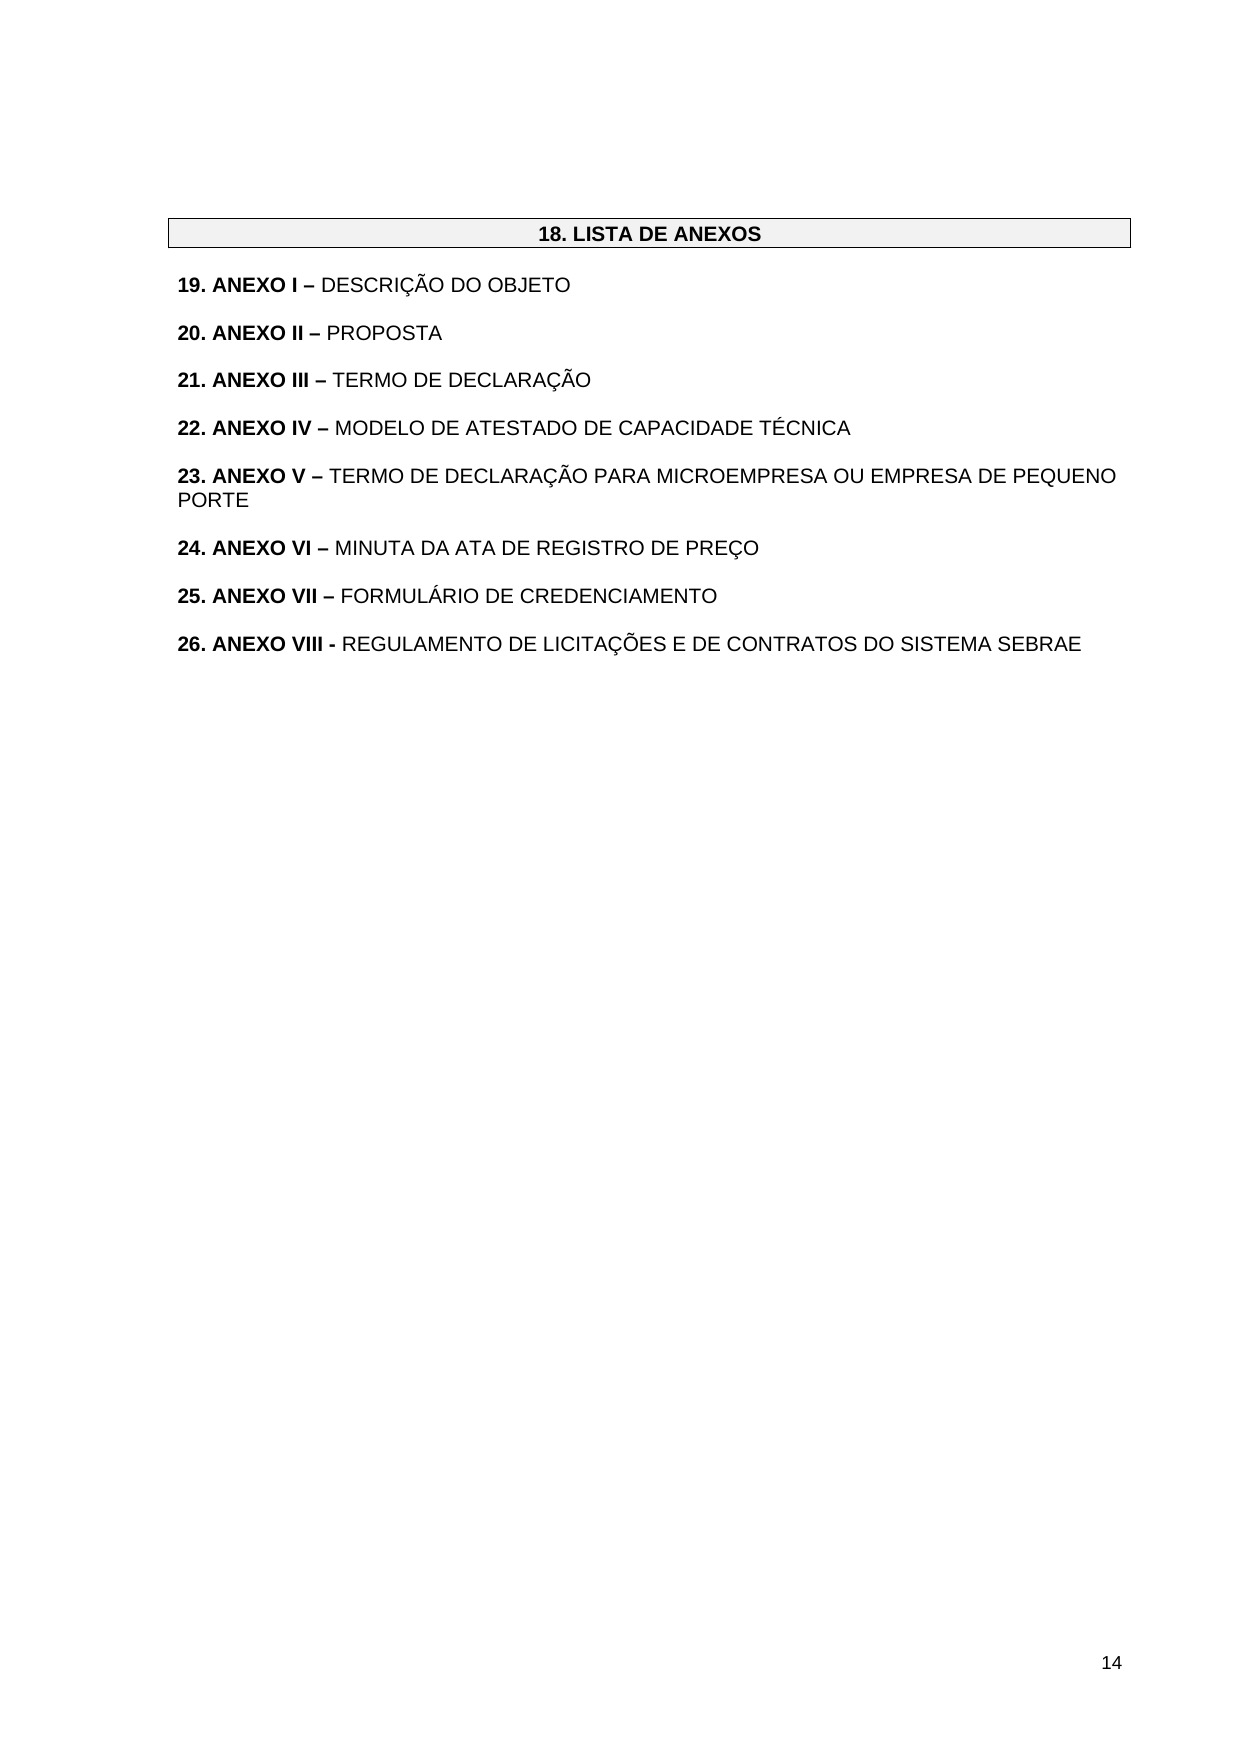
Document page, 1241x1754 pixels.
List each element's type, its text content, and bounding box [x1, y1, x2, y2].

text 19. ANEXO I – DESCRIÇÃO DO OBJETO [177, 272, 1122, 296]
text 25. ANEXO VII – FORMULÁRIO DE CREDENCIAMENTO [177, 584, 1121, 608]
subtitle 18. LISTA DE ANEXOS [169, 219, 1130, 247]
text 26. ANEXO VIII - REGULAMENTO DE LICITAÇÕES E DE CONTRATOS DO SISTEMA SEBRAE [177, 632, 1121, 656]
text 23. ANEXO V – TERMO DE DECLARAÇÃO PARA MICROEMPRESA OU EMPRESA DE PEQUENO PORTE [177, 464, 1122, 512]
text 22. ANEXO IV – MODELO DE ATESTADO DE CAPACIDADE TÉCNICA [177, 416, 1122, 440]
text 20. ANEXO II – PROPOSTA [177, 320, 1122, 344]
text 21. ANEXO III – TERMO DE DECLARAÇÃO [177, 368, 1122, 392]
text 24. ANEXO VI – MINUTA DA ATA DE REGISTRO DE PREÇO [177, 536, 1122, 560]
